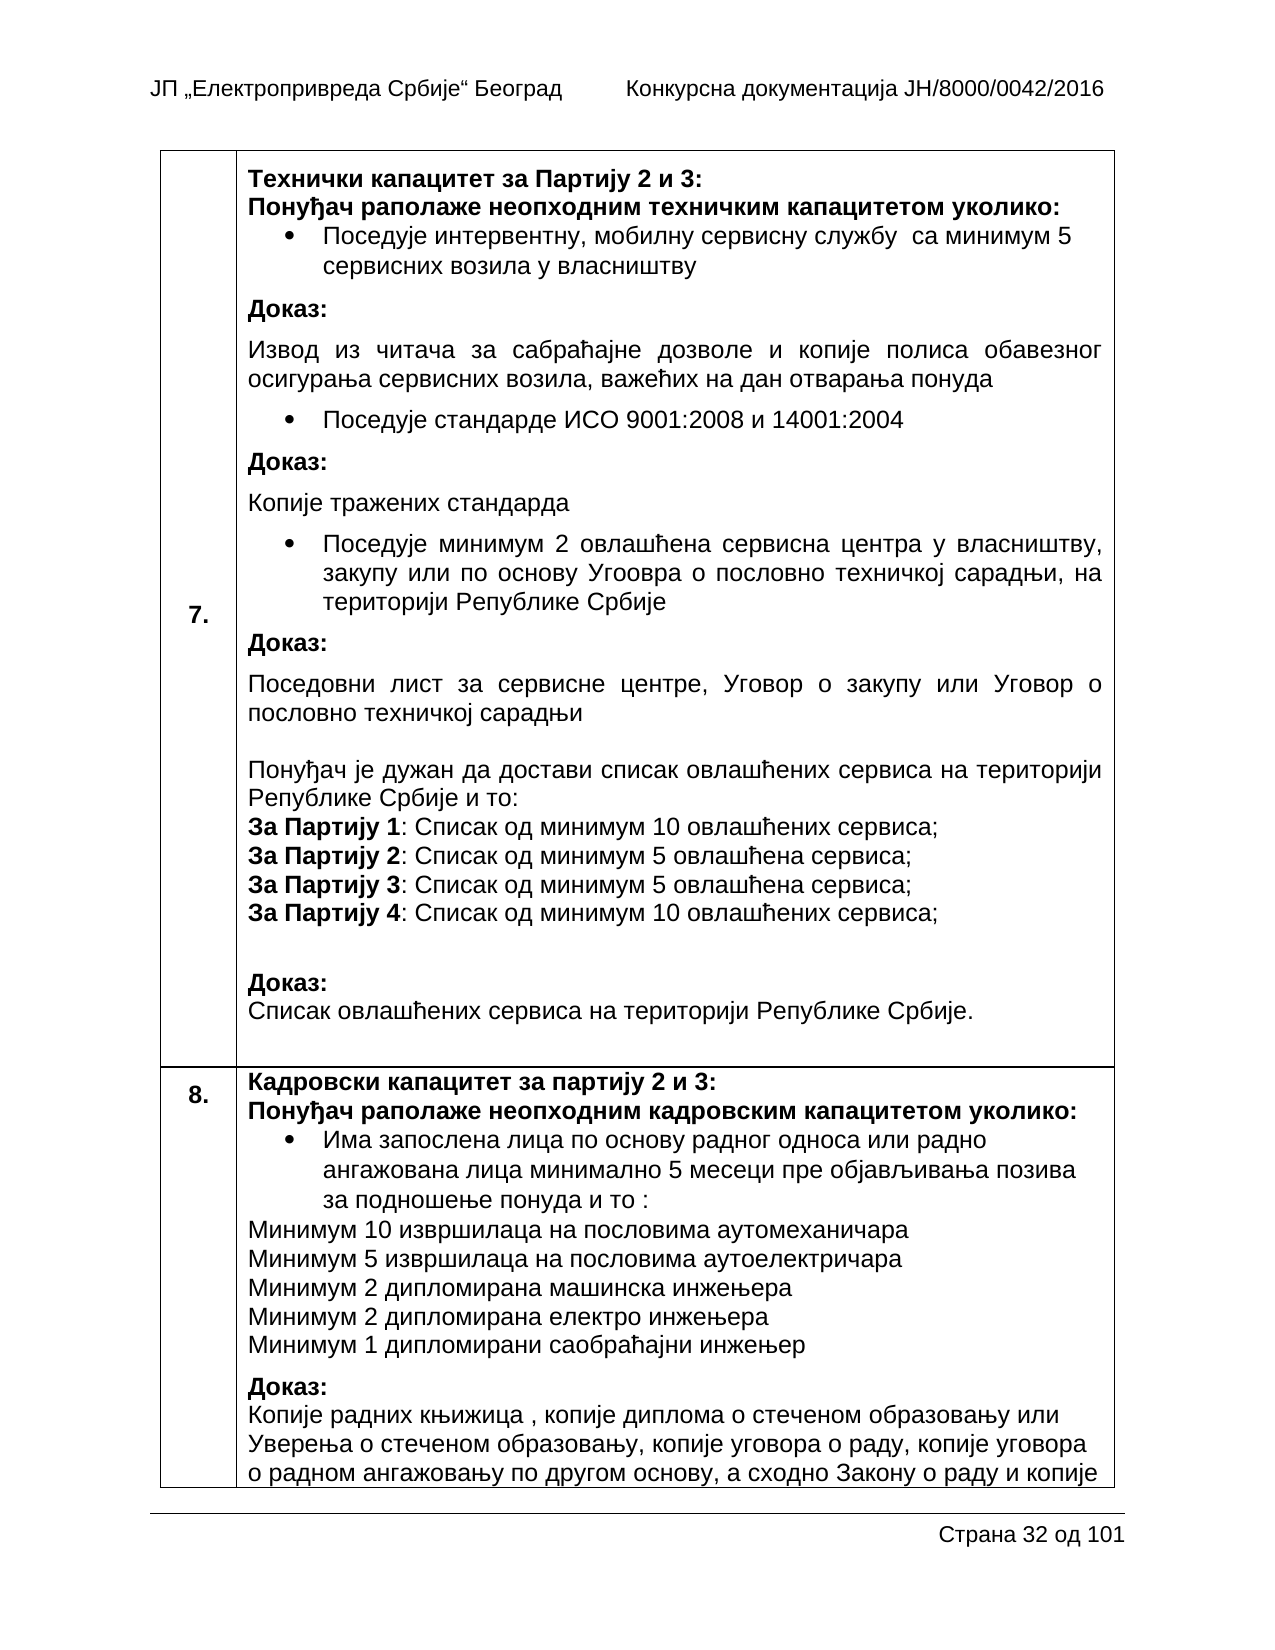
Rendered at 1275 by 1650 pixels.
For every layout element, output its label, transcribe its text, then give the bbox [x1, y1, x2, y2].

table_cell 7. [161, 151, 236, 1066]
table_cell Технички капацитет за Партију 2 и 3: Понуђач раполаже неопходним техничким капацитетом уколико: Поседује интервентну, мобилну сервисну службу са минимум 5 сервисних возила у власништву Доказ: Извод из читача за сабраћајне дозволе и копије полиса обавезног осигурања сервисних возила, важећих на дан отварања понуда Поседује стандарде ИСО 9001:2008 и 14001:2004 Доказ: Копије тражених стандарда Поседује минимум 2 овлашћена сервисна центра у власништву, закупу или по основу Угоовра о пословно техничкој сарадњи, на територији Републике Србије Доказ: Поседовни лист за сервисне центре, Уговор о закупу или Уговор о пословно техничкој сарадњи Понуђач је дужан да достави списак овлашћених сервиса на територији Републике Србије и то: За Партију 1: Списак од минимум 10 овлашћених сервиса; За Партију 2: Списак од минимум 5 овлашћена сервиса; За Партију 3: Списак од минимум 5 овлашћена сервиса; За Партију 4: Списак од минимум 10 овлашћених сервиса; Доказ: Списак овлашћених сервиса на територији Републике Србије. [237, 151, 1114, 1066]
table_cell 8. [161, 1068, 236, 1487]
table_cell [237, 1068, 1114, 1487]
